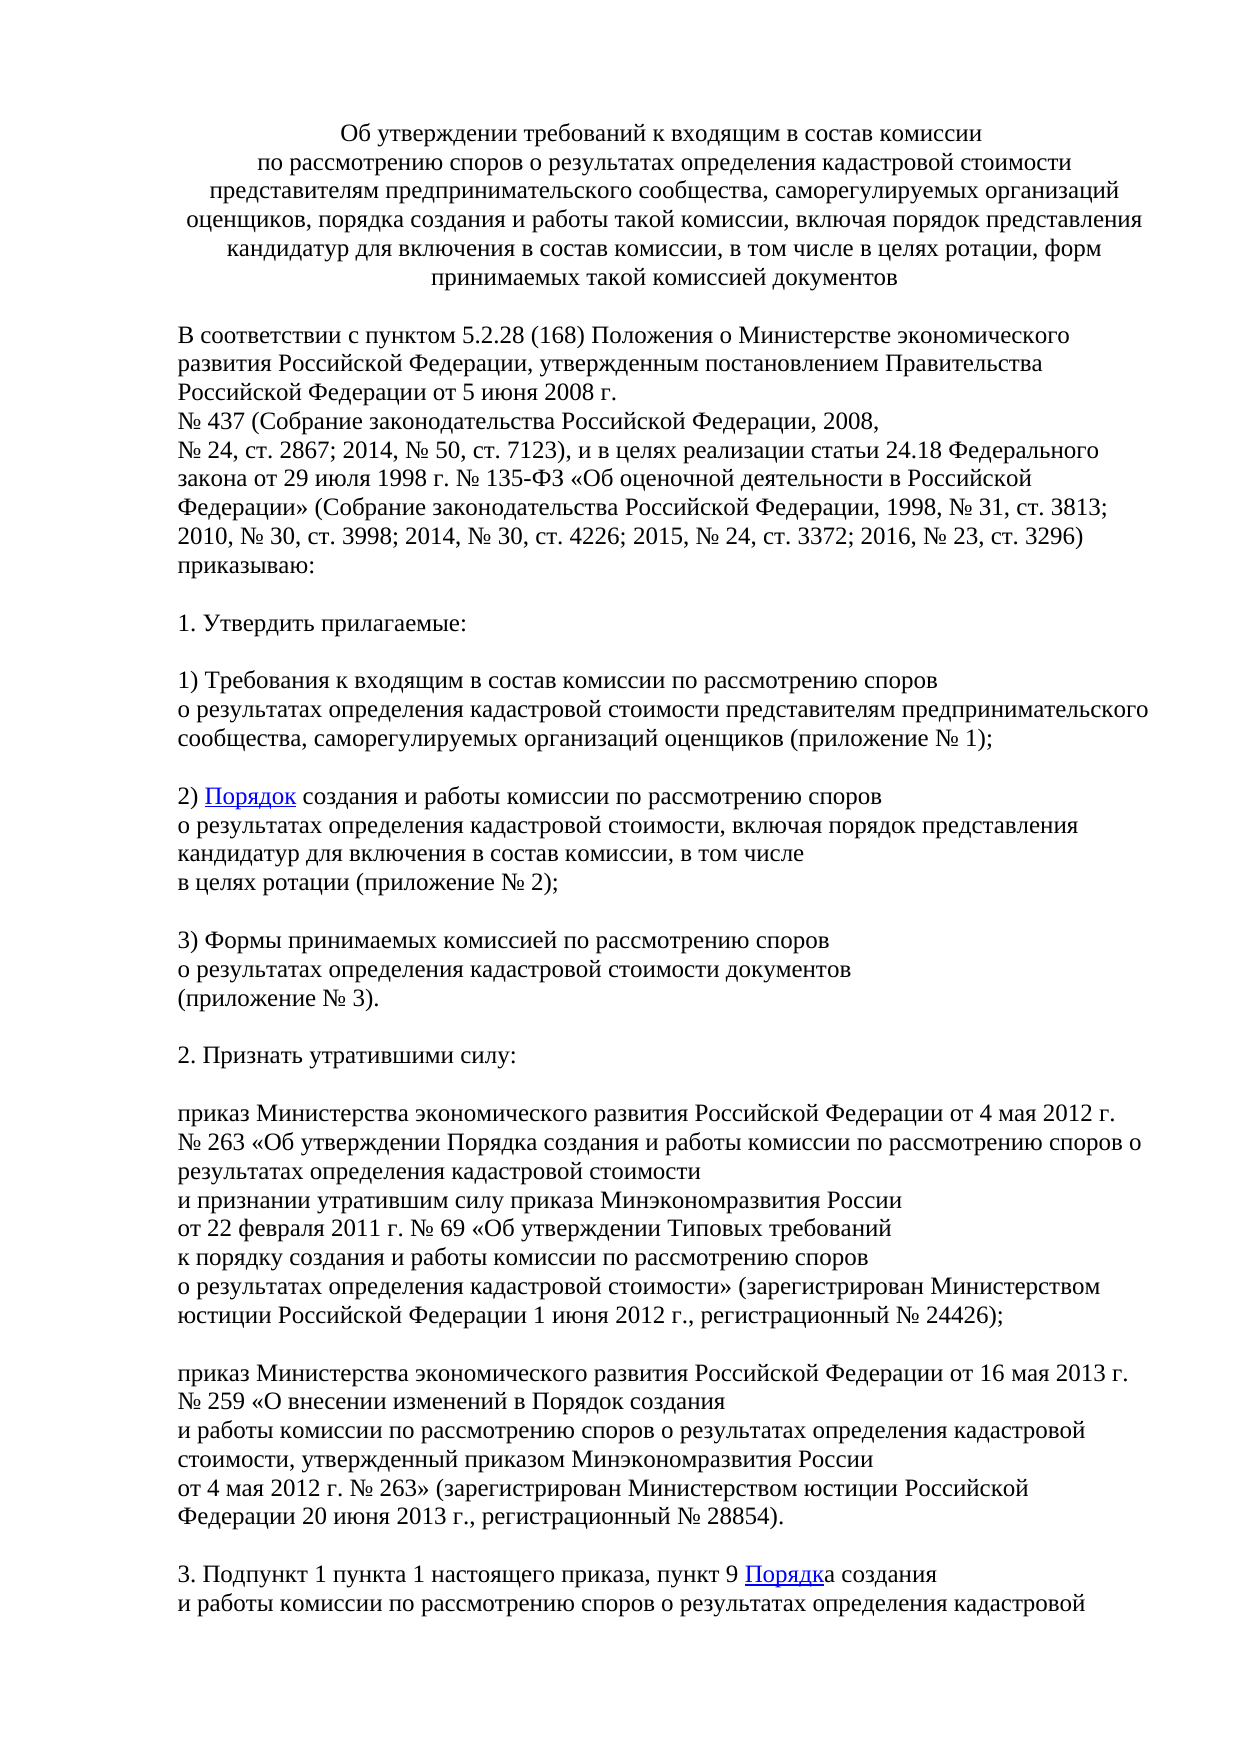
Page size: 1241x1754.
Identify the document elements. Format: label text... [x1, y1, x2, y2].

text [177, 1559, 1152, 1617]
text 1. Утвердить прилагаемые: [177, 608, 1152, 636]
text приказ Министерства экономического развития Российской Федерации от 16 мая 2013 г. № 259 «О внесении изменений в Порядок создания ‎и работы комиссии по рассмотрению споров о результатах определения кадастровой стоимости, утвержденный приказом Минэкономразвития России ‎от 4 мая 2012 г. № 263» (зарегистрирован Министерством юстиции Российской Федерации 20 июня 2013 г., регистрационный № 28854). [177, 1358, 1152, 1530]
text 2) Порядок создания и работы комиссии по рассмотрению споров ‎о результатах определения кадастровой стоимости, включая порядок представления кандидатур для включения в состав комиссии, в том числе ‎в целях ротации (приложение № 2); [177, 781, 1152, 896]
text 1) Требования к входящим в состав комиссии по рассмотрению споров ‎о результатах определения кадастровой стоимости представителям предпринимательского сообщества, саморегулируемых организаций оценщиков (приложение № 1); [177, 666, 1152, 752]
text 3) Формы принимаемых комиссией по рассмотрению споров ‎о результатах определения кадастровой стоимости документов ‎(приложение № 3). [177, 925, 1152, 1011]
text Об утверждении требований к входящим в состав комиссии ‎по рассмотрению споров о результатах определения кадастровой стоимости представителям предпринимательского сообщества, саморегулируемых организаций оценщиков, порядка создания и работы такой комиссии, включая порядок представления кандидатур для включения в состав комиссии, в том числе в целях ротации, форм принимаемых такой комиссией документов [177, 118, 1152, 291]
text 2. Признать утратившими силу: [177, 1041, 1152, 1069]
text В соответствии с пунктом 5.2.28 (168) Положения о Министерстве экономического развития Российской Федерации, утвержденным постановлением Правительства Российской Федерации от 5 июня 2008 г. ‎№ 437 (Собрание законодательства Российской Федерации, 2008, ‎№ 24, ст. 2867; 2014, № 50, ст. 7123), и в целях реализации статьи 24.18 Федерального закона от 29 июля 1998 г. № 135-ФЗ «Об оценочной деятельности в Российской Федерации» (Собрание законодательства Российской Федерации, 1998, № 31, ст. 3813; 2010, № 30, ст. 3998; 2014, № 30, ст. 4226; 2015, № 24, ст. 3372; 2016, № 23, ст. 3296) приказываю: [177, 320, 1152, 578]
text приказ Министерства экономического развития Российской Федерации от 4 мая 2012 г. № 263 «Об утверждении Порядка создания и работы комиссии по рассмотрению споров о результатах определения кадастровой стоимости ‎и признании утратившим силу приказа Минэкономразвития России ‎от 22 февраля 2011 г. № 69 «Об утверждении Типовых требований ‎к порядку создания и работы комиссии по рассмотрению споров ‎о результатах определения кадастровой стоимости» (зарегистрирован Министерством юстиции Российской Федерации 1 июня 2012 г., регистрационный № 24426); [177, 1098, 1152, 1328]
